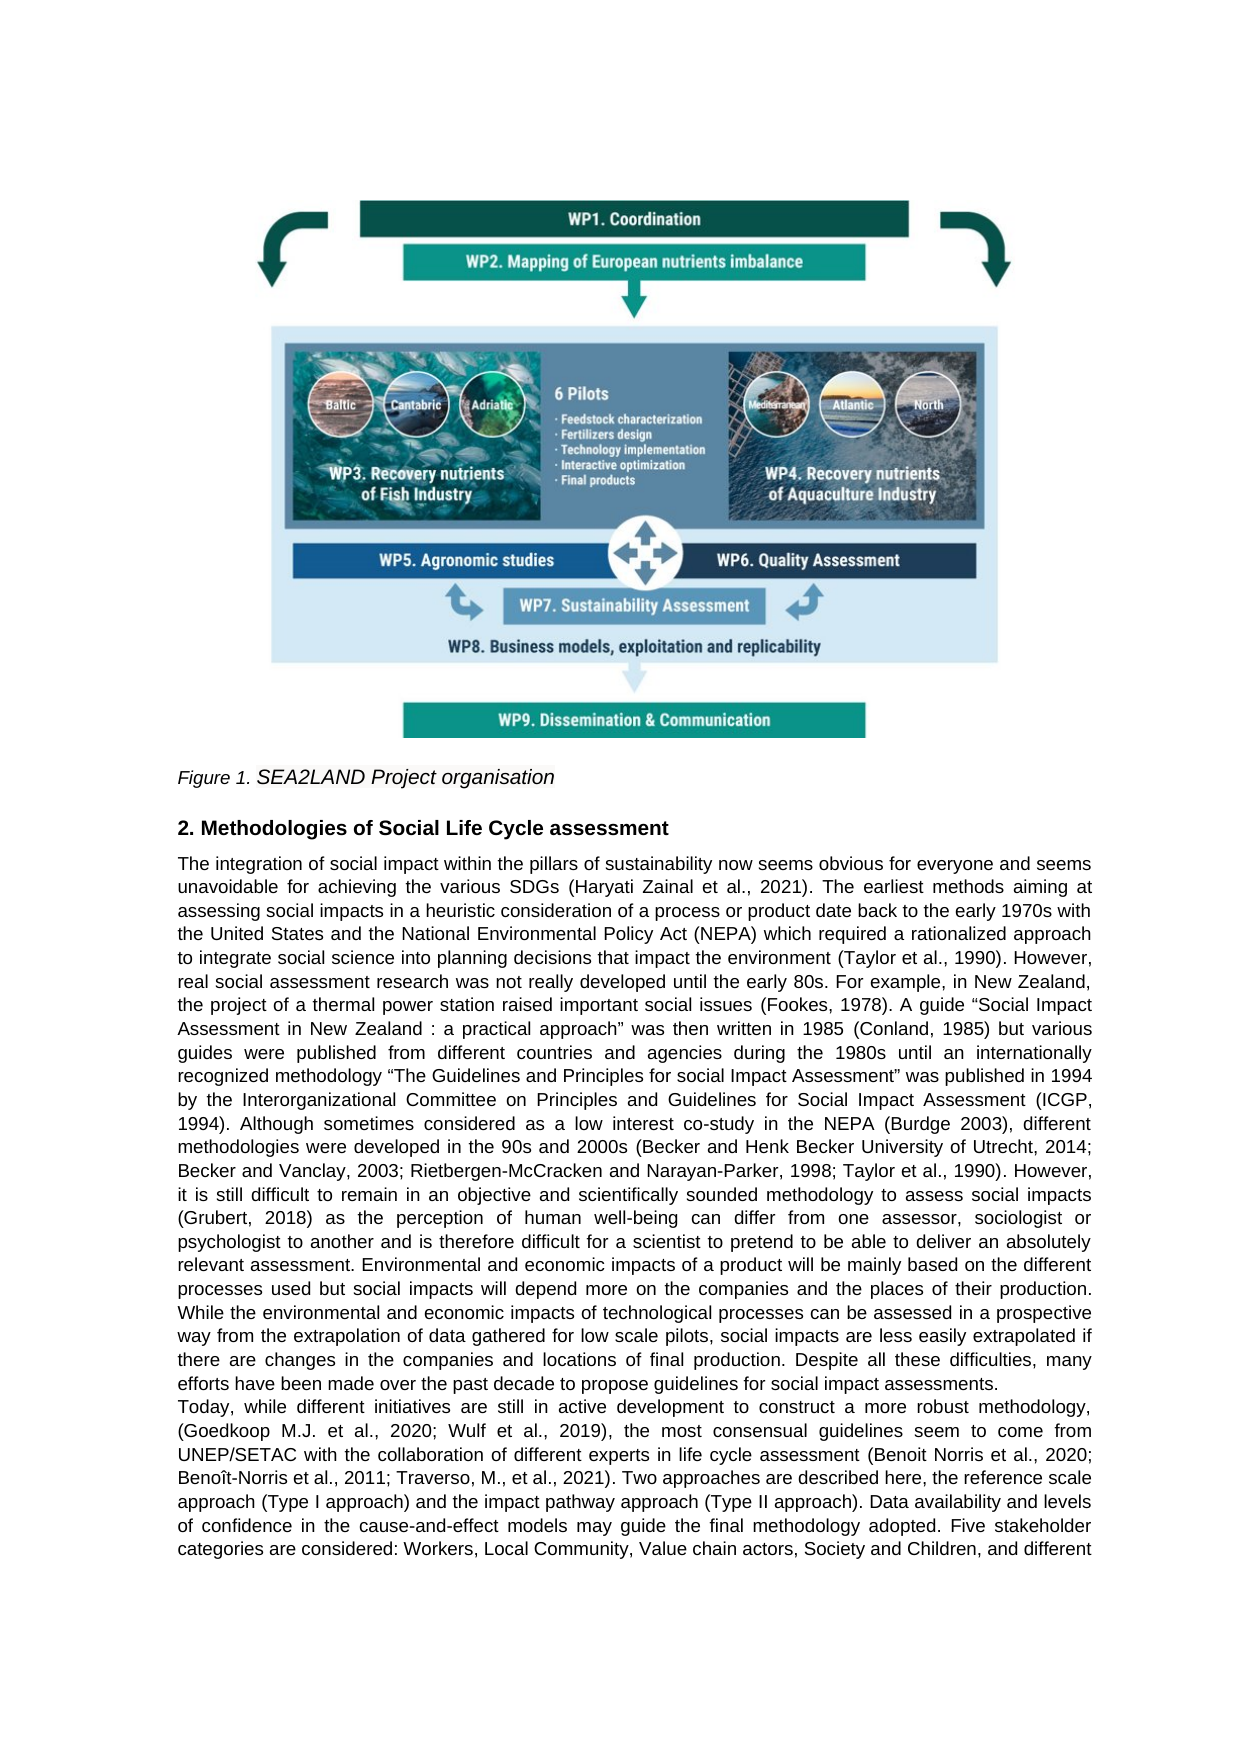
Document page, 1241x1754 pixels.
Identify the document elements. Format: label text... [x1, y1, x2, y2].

list The integration of social impact within the pillars of sustainability now seems obvious for everyone and seems unavoidable for achieving the various SDGs (Haryati Zainal et al., 2021). The earliest methods aiming at assessing social impacts in a heuristic consideration of a process or product date back to the early 1970s with the United States and the National Environmental Policy Act (NEPA) which required a rationalized approach to integrate social science into planning decisions that impact the environment (Taylor et al., 1990). However, real social assessment research was not really developed until the early 80s. For example, in New Zealand, the project of a thermal power station raised important social issues (Fookes, 1978). A guide “Social Impact Assessment in New Zealand : a practical approach” was then written in 1985 (Conland, 1985) but various guides were published from different countries and agencies during the 1980s until an internationally recognized methodology “The Guidelines and Principles for social Impact Assessment” was published in 1994 by the Interorganizational Committee on Principles and Guidelines for Social Impact Assessment (ICGP, 1994). Although sometimes considered as a low interest co-study in the NEPA (Burdge 2003), different methodologies were developed in the 90s and 2000s (Becker and Henk Becker University of Utrecht, 2014; Becker and Vanclay, 2003; Rietbergen-McCracken and Narayan-Parker, 1998; Taylor et al., 1990). However, it is still difficult to remain in an objective and scientifically sounded methodology to assess social impacts (Grubert, 2018) as the perception of human well-being can differ from one assessor, sociologist or psychologist to another and is therefore difficult for a scientist to pretend to be able to deliver an absolutely relevant assessment. Environmental and economic impacts of a product will be mainly based on the different processes used but social impacts will depend more on the companies and the places of their production. While the environmental and economic impacts of technological processes can be assessed in a prospective way from the extrapolation of data gathered for low scale pilots, social impacts are less easily extrapolated if there are changes in the companies and locations of final production. Despite all these difficulties, many efforts have been made over the past decade to propose guidelines for social impact assessments. [177, 852, 1092, 1394]
picture [239, 200, 1031, 738]
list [177, 1396, 1092, 1559]
text Figure 1. SEA2LAND Project organisation [177, 764, 1092, 788]
subtitle Methodologies of Social Life Cycle assessment [177, 816, 1092, 840]
